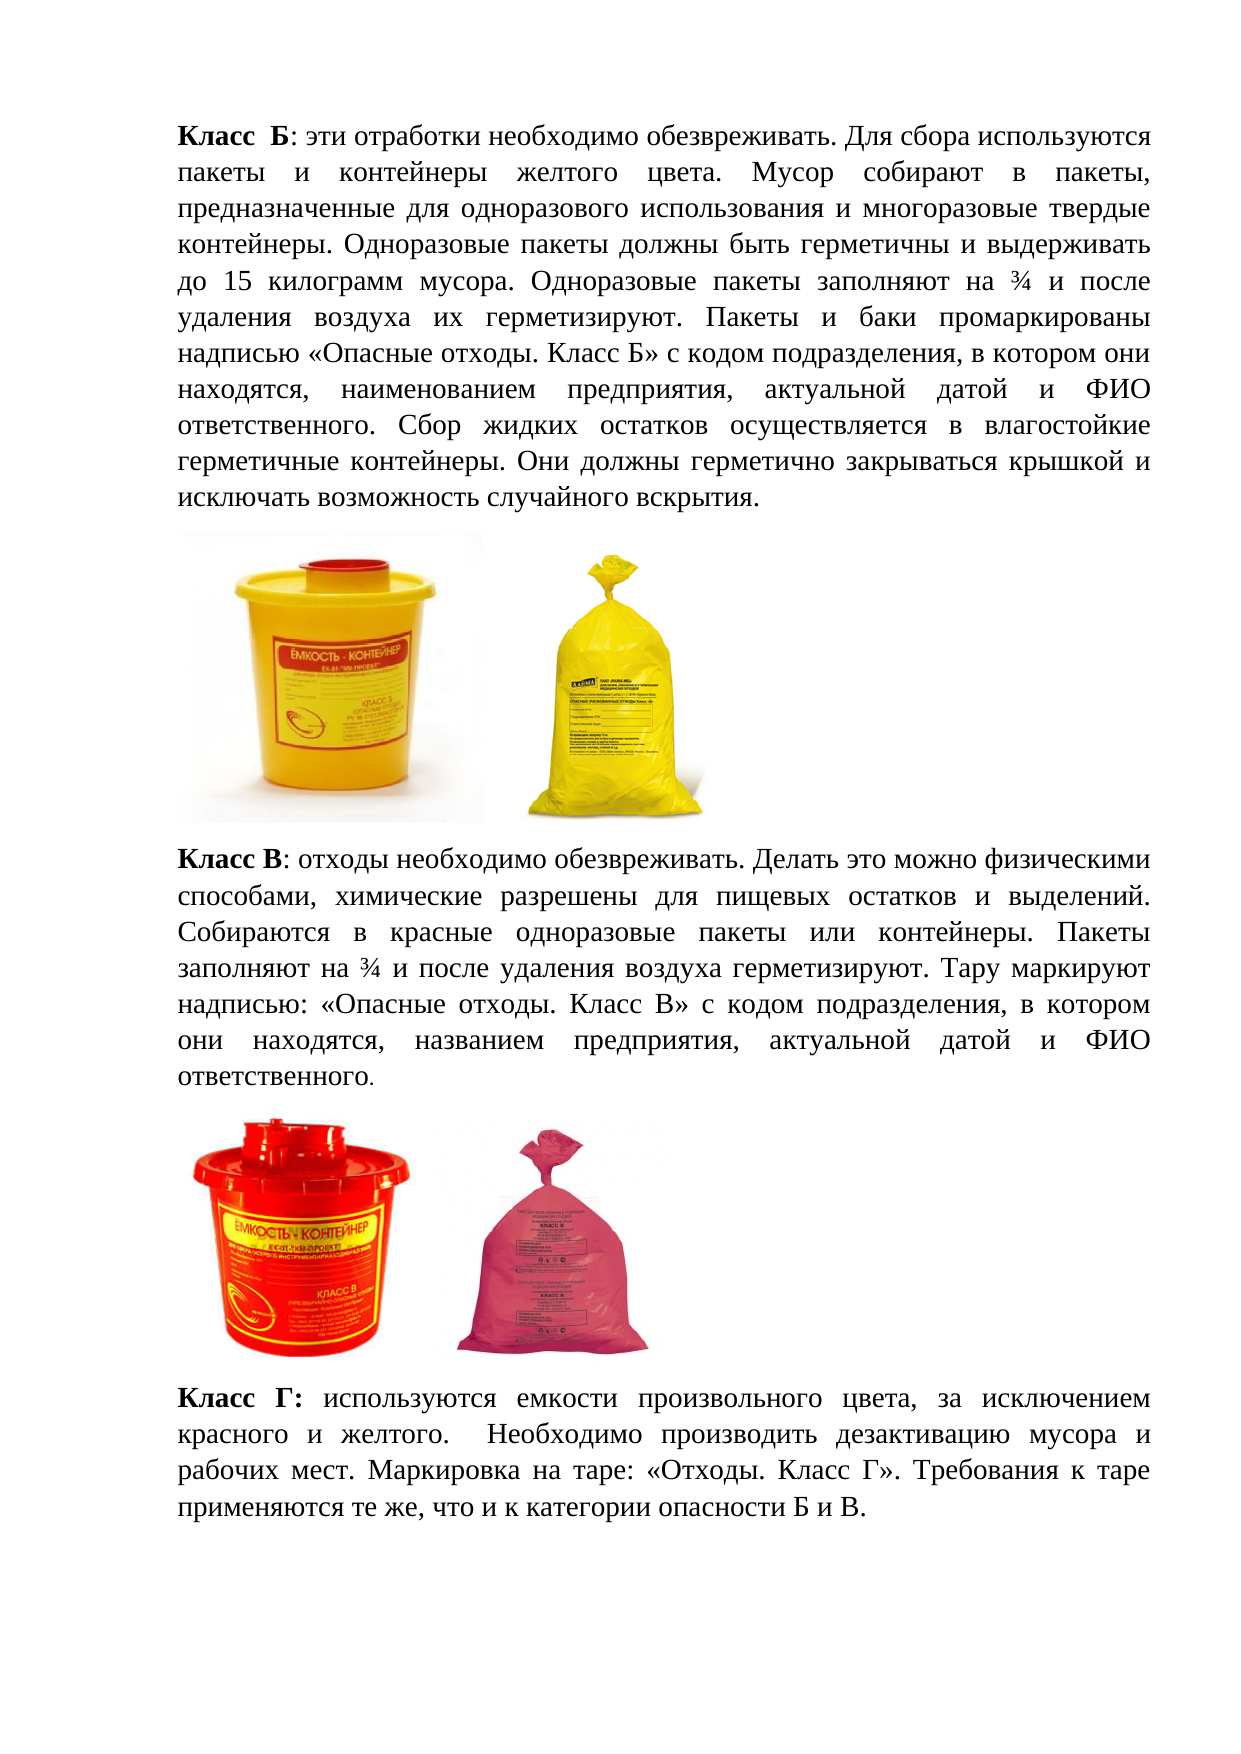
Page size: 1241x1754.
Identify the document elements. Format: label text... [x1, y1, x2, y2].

text Класс Б: эти отработки необходимо обезвреживать. Для сбора используются пакеты и контейнеры желтого цвета. Мусор собирают в пакеты, предназначенные для одноразового использования и многоразовые твердые контейнеры. Одноразовые пакеты должны быть герметичны и выдерживать до 15 килограмм мусора. Одноразовые пакеты заполняют на ¾ и после удаления воздуха их герметизируют. Пакеты и баки промаркированы надписью «Опасные отходы. Класс Б» с кодом подразделения, в котором они находятся, наименованием предприятия, актуальной датой и ФИО ответственного. Сбор жидких остатков осуществляется в влагостойкие герметичные контейнеры. Они должны герметично закрываться крышкой и исключать возможность случайного вскрытия. [177, 118, 1152, 513]
text Класс В: отходы необходимо обезвреживать. Делать это можно физическими способами, химические разрешены для пищевых остатков и выделений. Собираются в красные одноразовые пакеты или контейнеры. Пакеты заполняют на ¾ и после удаления воздуха герметизируют. Тару маркируют надписью: «Опасные отходы. Класс В» с кодом подразделения, в котором они находятся, названием предприятия, актуальной датой и ФИО ответственного. [177, 842, 1152, 1092]
picture [177, 1111, 671, 1362]
picture [177, 532, 755, 823]
text Класс Г: используются емкости произвольного цвета, за исключением красного и желтого. Необходимо производить дезактивацию мусора и рабочих мест. Маркировка на таре: «Отходы. Класс Г». Требования к таре применяются те же, что и к категории опасности Б и В. [177, 1380, 1152, 1522]
